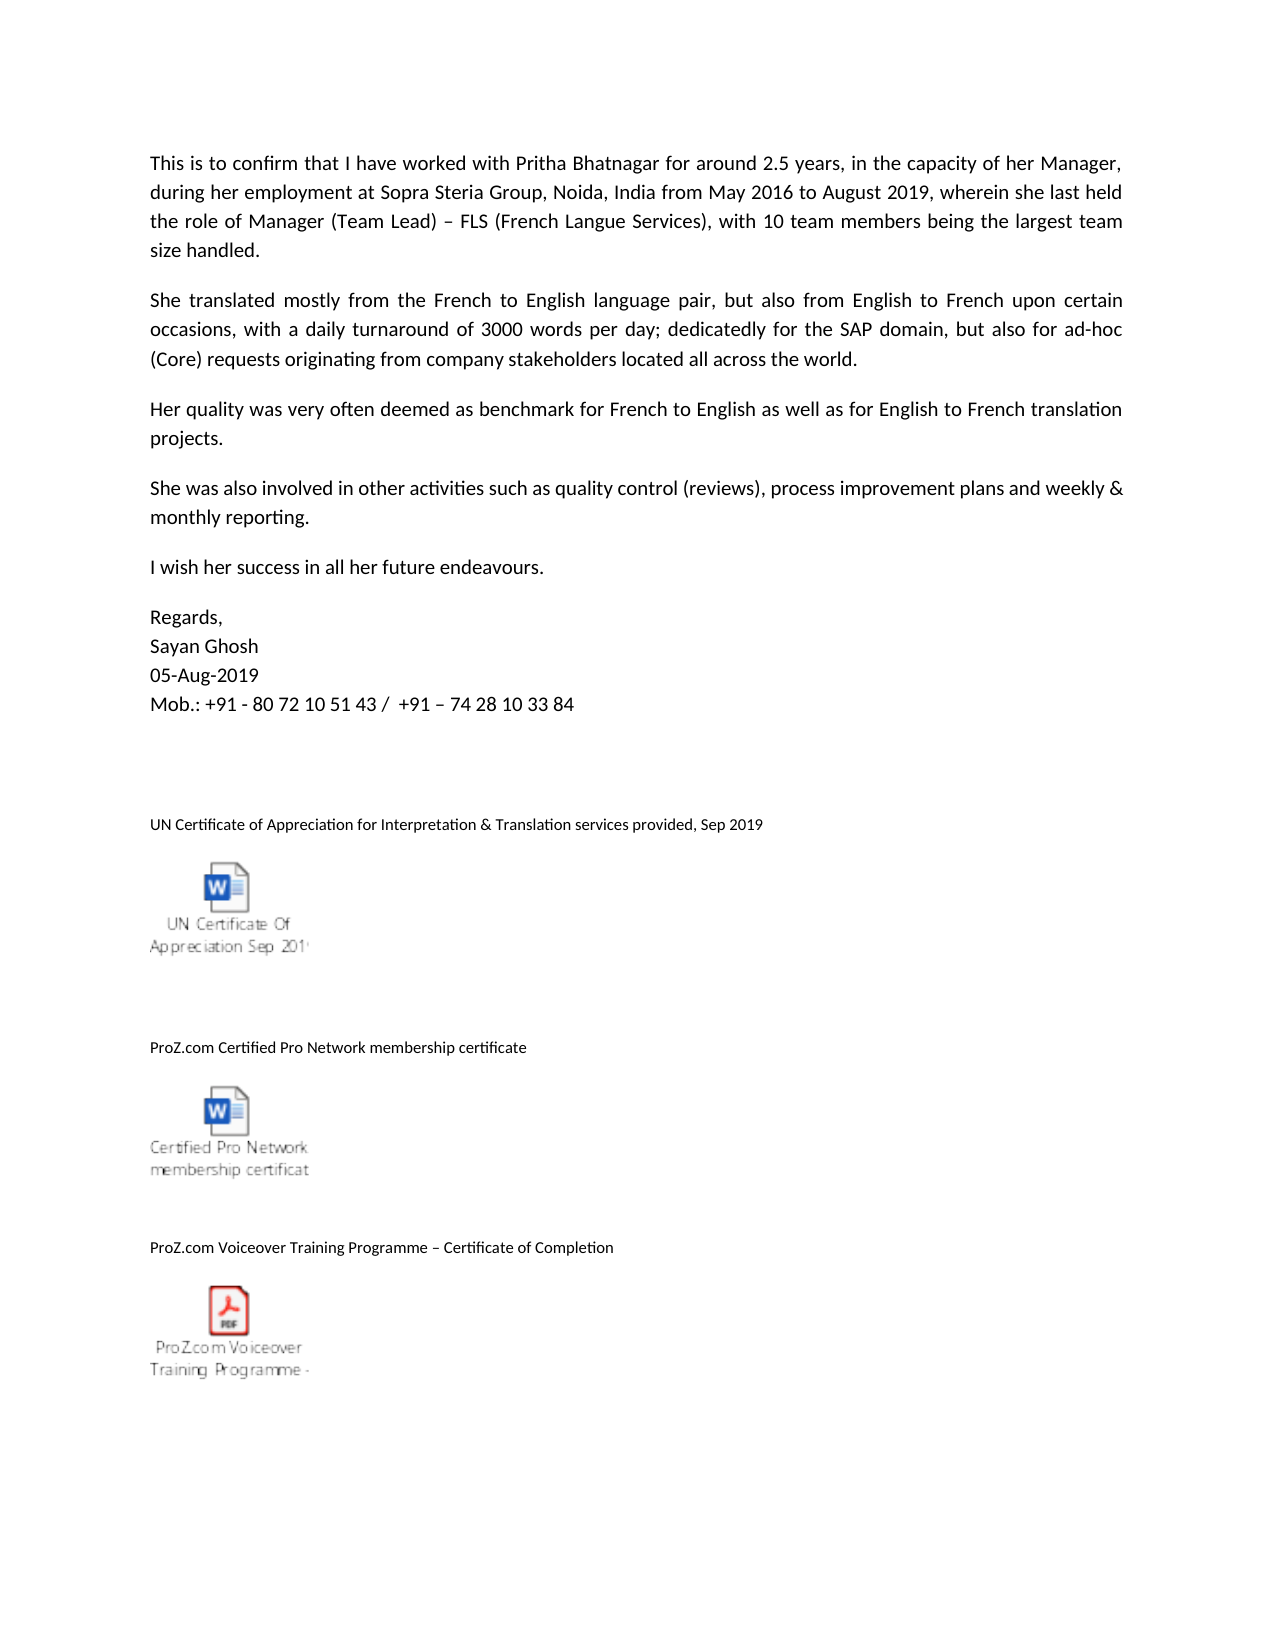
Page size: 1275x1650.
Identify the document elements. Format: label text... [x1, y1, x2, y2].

text This is to confirm that I have worked with Pritha Bhatnagar for around 2.5 years, in the capacity of her Manager, during her employment at Sopra Steria Group, Noida, India from May 2016 to August 2019, wherein she last held the role of Manager (Team Lead) – FLS (French Langue Services), with 10 team members being the largest team size handled. [150, 150, 1125, 263]
text She translated mostly from the French to English language pair, but also from English to French upon certain occasions, with a daily turnaround of 3000 words per day; dedicatedly for the SAP domain, but also for ad-hoc (Core) requests originating from company stakeholders located all across the world. [150, 287, 1125, 371]
text Regards, [150, 604, 1125, 629]
text I wish her success in all her future endeavours. [150, 554, 1125, 579]
text Mob.: +91 - 80 72 10 51 43 / +91 – 74 28 10 33 84 [150, 692, 1125, 717]
text ProZ.com Voiceover Training Programme – Certificate of Completion [150, 1237, 1125, 1258]
text ProZ.com Certified Pro Network membership certificate [150, 1037, 1125, 1058]
text 05-Aug-2019 [150, 662, 1125, 688]
text Sayan Ghosh [150, 633, 1125, 659]
text She was also involved in other activities such as quality control (reviews), process improvement plans and weekly & monthly reporting. [150, 475, 1125, 529]
text Her quality was very often deemed as benchmark for French to English as well as for English to French translation projects. [150, 396, 1125, 450]
text UN Certificate of Appreciation for Interpretation & Translation services provided, Sep 2019 [150, 814, 1125, 834]
